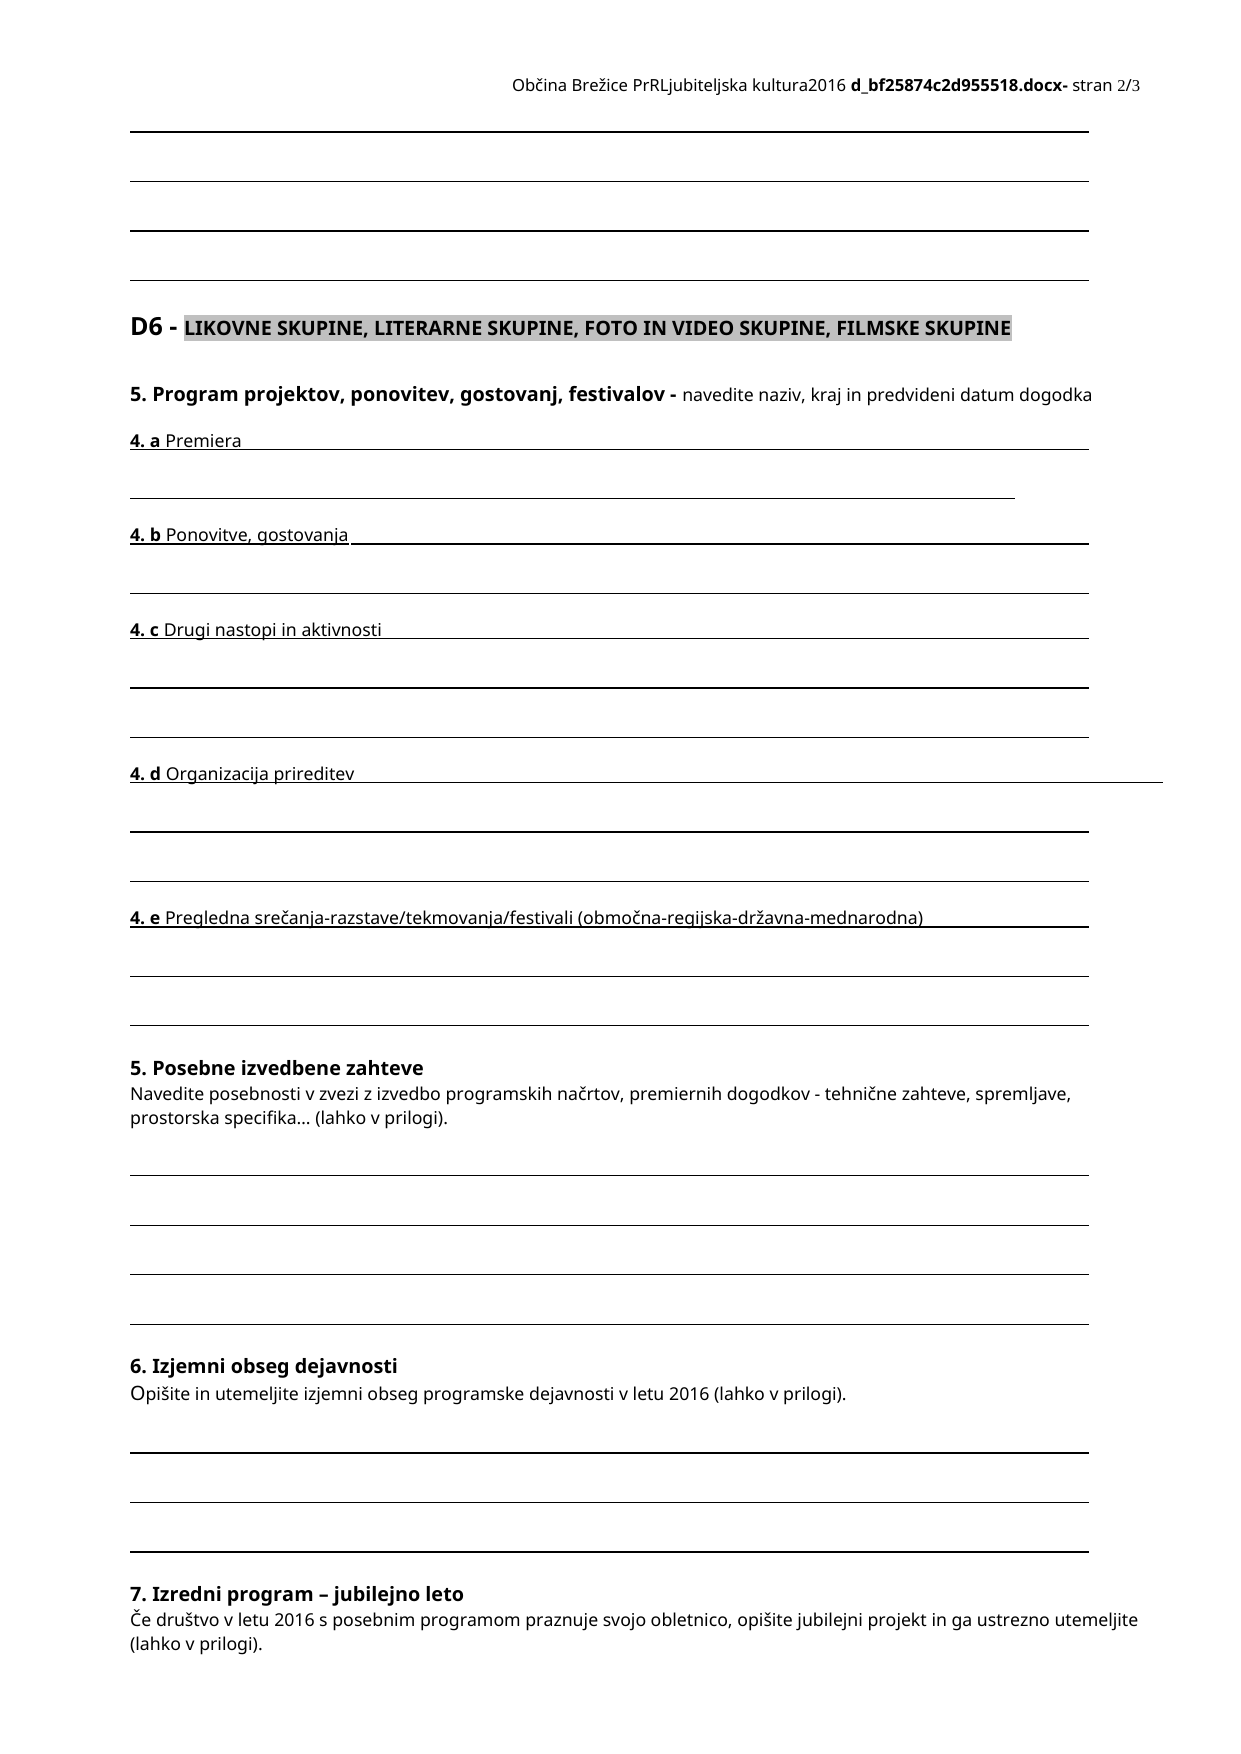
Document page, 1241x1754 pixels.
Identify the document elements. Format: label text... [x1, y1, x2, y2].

text 4. c Drugi nastopi in aktivnosti [130, 617, 1140, 642]
text 5. Posebne izvedbene zahteve [130, 1054, 1140, 1081]
text (lahko v prilogi). [130, 1632, 1140, 1656]
text 4. b Ponovitve, gostovanja [130, 523, 1140, 547]
text 6. Izjemni obseg dejavnosti [130, 1353, 1140, 1380]
text Če društvo v letu 2016 s posebnim programom praznuje svojo obletnico, opišite jubilejni projekt in ga ustrezno utemeljite [130, 1607, 1140, 1632]
text D6 - LIKOVNE SKUPINE, LITERARNE SKUPINE, FOTO IN VIDEO SKUPINE, FILMSKE SKUPINE [130, 309, 1140, 343]
text 5. Program projektov, ponovitev, gostovanj, festivalov - navedite naziv, kraj in predvideni datum dogodka [130, 380, 1140, 407]
text 4. a Premiera [130, 428, 1140, 452]
text Navedite posebnosti v zvezi z izvedbo programskih načrtov, premiernih dogodkov - tehnične zahteve, spremljave, prostorska specifika… (lahko v prilogi). [130, 1081, 1140, 1129]
text 7. Izredni program – jubilejno leto [130, 1580, 1140, 1607]
text 4. d Organizacija prireditev [130, 762, 1140, 782]
text Opišite in utemeljite izjemni obseg programske dejavnosti v letu 2016 (lahko v prilogi). [130, 1380, 1140, 1407]
text 4. e Pregledna srečanja-razstave/tekmovanja/festivali (območna-regijska-državna-mednarodna) [130, 906, 1140, 930]
